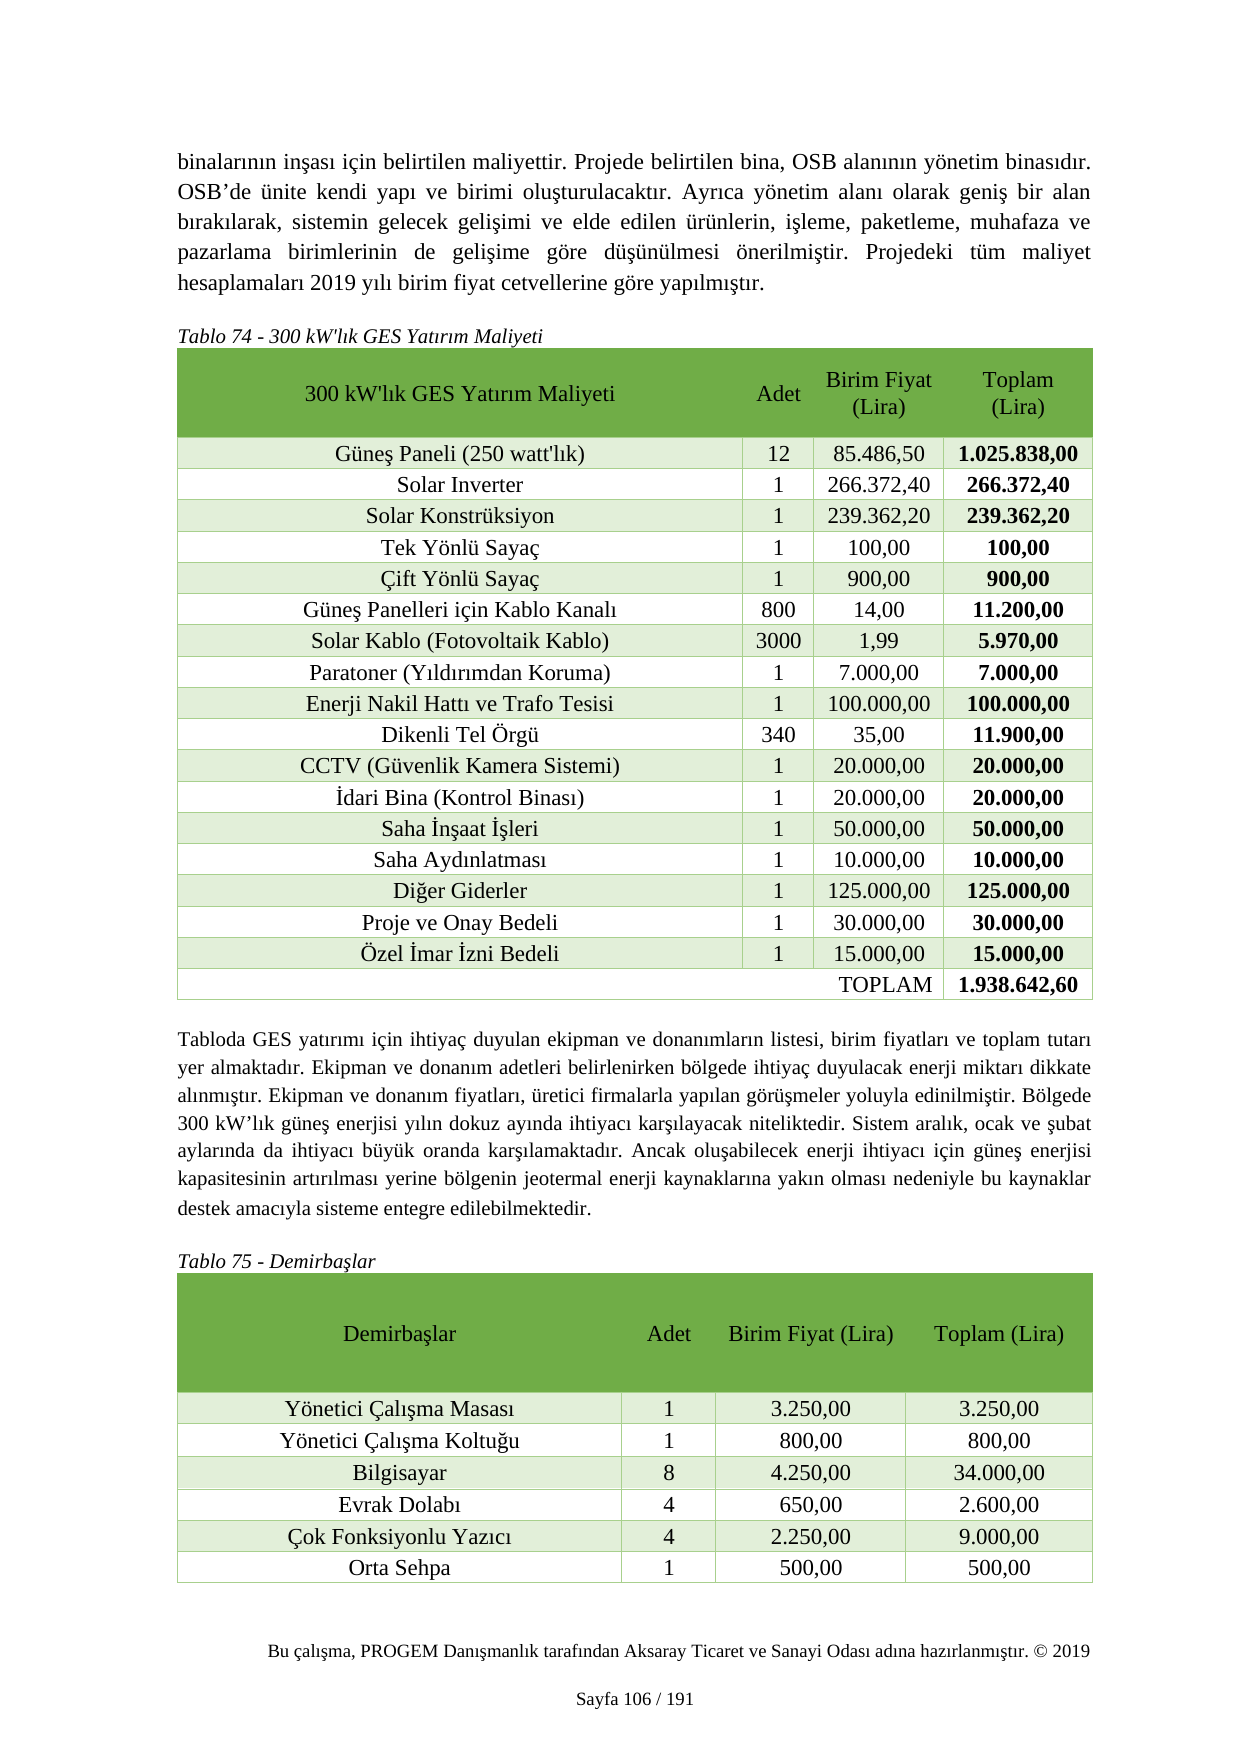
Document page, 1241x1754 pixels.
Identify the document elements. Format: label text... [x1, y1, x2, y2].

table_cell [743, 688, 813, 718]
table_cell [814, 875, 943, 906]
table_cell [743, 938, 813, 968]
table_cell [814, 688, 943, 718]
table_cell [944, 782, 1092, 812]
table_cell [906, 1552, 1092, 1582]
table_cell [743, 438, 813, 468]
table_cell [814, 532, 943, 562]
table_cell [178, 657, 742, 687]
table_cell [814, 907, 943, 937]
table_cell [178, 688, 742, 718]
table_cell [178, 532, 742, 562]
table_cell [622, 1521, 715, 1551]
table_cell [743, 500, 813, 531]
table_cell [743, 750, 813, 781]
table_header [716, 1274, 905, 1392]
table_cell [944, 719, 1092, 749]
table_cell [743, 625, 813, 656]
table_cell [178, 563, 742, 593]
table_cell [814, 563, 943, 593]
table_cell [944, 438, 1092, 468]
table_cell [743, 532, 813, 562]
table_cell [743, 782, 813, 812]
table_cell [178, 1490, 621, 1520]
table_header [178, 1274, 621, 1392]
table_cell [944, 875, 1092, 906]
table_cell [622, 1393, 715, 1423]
text Tabloda GES yatırımı için ihtiyaç duyulan ekipman ve donanımların listesi, birim fiyatları ve toplam tutarı yer almaktadır. Ekipman ve donanım adetleri belirlenirken bölgede ihtiyaç duyulacak enerji miktarı dikkate alınmıştır. Ekipman ve donanım fiyatları, üretici firmalarla yapılan görüşmeler yoluyla edinilmiştir. Bölgede 300 kW’lık güneş enerjisi yılın dokuz ayında ihtiyacı karşılayacak niteliktedir. Sistem aralık, ocak ve şubat aylarında da ihtiyacı büyük oranda karşılamaktadır. Ancak oluşabilecek enerji ihtiyacı için güneş enerjisi kapasitesinin artırılması yerine bölgenin jeotermal enerji kaynaklarına yakın olması nedeniyle bu kaynaklar destek amacıyla sisteme entegre edilebilmektedir. [177, 1025, 1092, 1220]
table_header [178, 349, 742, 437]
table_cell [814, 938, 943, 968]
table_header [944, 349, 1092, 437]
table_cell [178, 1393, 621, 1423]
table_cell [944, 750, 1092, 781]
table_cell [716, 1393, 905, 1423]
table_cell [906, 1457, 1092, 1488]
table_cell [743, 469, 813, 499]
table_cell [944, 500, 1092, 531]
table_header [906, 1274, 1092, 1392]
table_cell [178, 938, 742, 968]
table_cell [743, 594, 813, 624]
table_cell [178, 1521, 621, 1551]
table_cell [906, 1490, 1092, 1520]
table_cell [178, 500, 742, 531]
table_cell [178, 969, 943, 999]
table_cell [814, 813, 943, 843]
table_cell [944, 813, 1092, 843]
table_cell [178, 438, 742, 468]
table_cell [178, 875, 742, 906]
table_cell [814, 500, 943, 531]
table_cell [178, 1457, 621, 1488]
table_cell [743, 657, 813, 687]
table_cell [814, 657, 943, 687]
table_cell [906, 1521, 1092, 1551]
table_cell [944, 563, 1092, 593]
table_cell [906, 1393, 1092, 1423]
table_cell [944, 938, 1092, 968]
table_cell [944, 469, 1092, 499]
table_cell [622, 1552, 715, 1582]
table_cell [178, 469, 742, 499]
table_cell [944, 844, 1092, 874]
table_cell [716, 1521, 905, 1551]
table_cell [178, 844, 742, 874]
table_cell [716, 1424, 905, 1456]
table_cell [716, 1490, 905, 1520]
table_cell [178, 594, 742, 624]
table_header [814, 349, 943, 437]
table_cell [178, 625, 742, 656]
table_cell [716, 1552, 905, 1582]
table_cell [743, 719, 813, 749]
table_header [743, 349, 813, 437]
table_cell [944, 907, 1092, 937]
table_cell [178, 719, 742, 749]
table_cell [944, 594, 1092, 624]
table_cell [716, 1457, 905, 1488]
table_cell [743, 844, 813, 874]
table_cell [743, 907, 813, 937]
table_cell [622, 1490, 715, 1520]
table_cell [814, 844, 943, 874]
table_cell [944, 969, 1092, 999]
text Tablo 74 - 300 kW'lık GES Yatırım Maliyeti [177, 324, 1092, 348]
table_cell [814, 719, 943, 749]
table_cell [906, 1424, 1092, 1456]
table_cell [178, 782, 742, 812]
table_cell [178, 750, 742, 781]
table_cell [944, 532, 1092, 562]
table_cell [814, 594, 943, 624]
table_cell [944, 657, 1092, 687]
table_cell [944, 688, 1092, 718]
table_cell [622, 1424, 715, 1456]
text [177, 148, 1092, 295]
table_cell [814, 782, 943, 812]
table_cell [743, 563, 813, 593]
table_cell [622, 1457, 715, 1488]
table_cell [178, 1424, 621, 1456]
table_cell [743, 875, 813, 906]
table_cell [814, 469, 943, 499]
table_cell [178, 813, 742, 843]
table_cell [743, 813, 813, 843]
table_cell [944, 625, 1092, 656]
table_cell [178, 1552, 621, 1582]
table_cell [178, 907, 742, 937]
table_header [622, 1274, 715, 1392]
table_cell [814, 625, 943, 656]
text Tablo 75 - Demirbaşlar [177, 1249, 1092, 1273]
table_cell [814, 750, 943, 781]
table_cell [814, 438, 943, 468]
